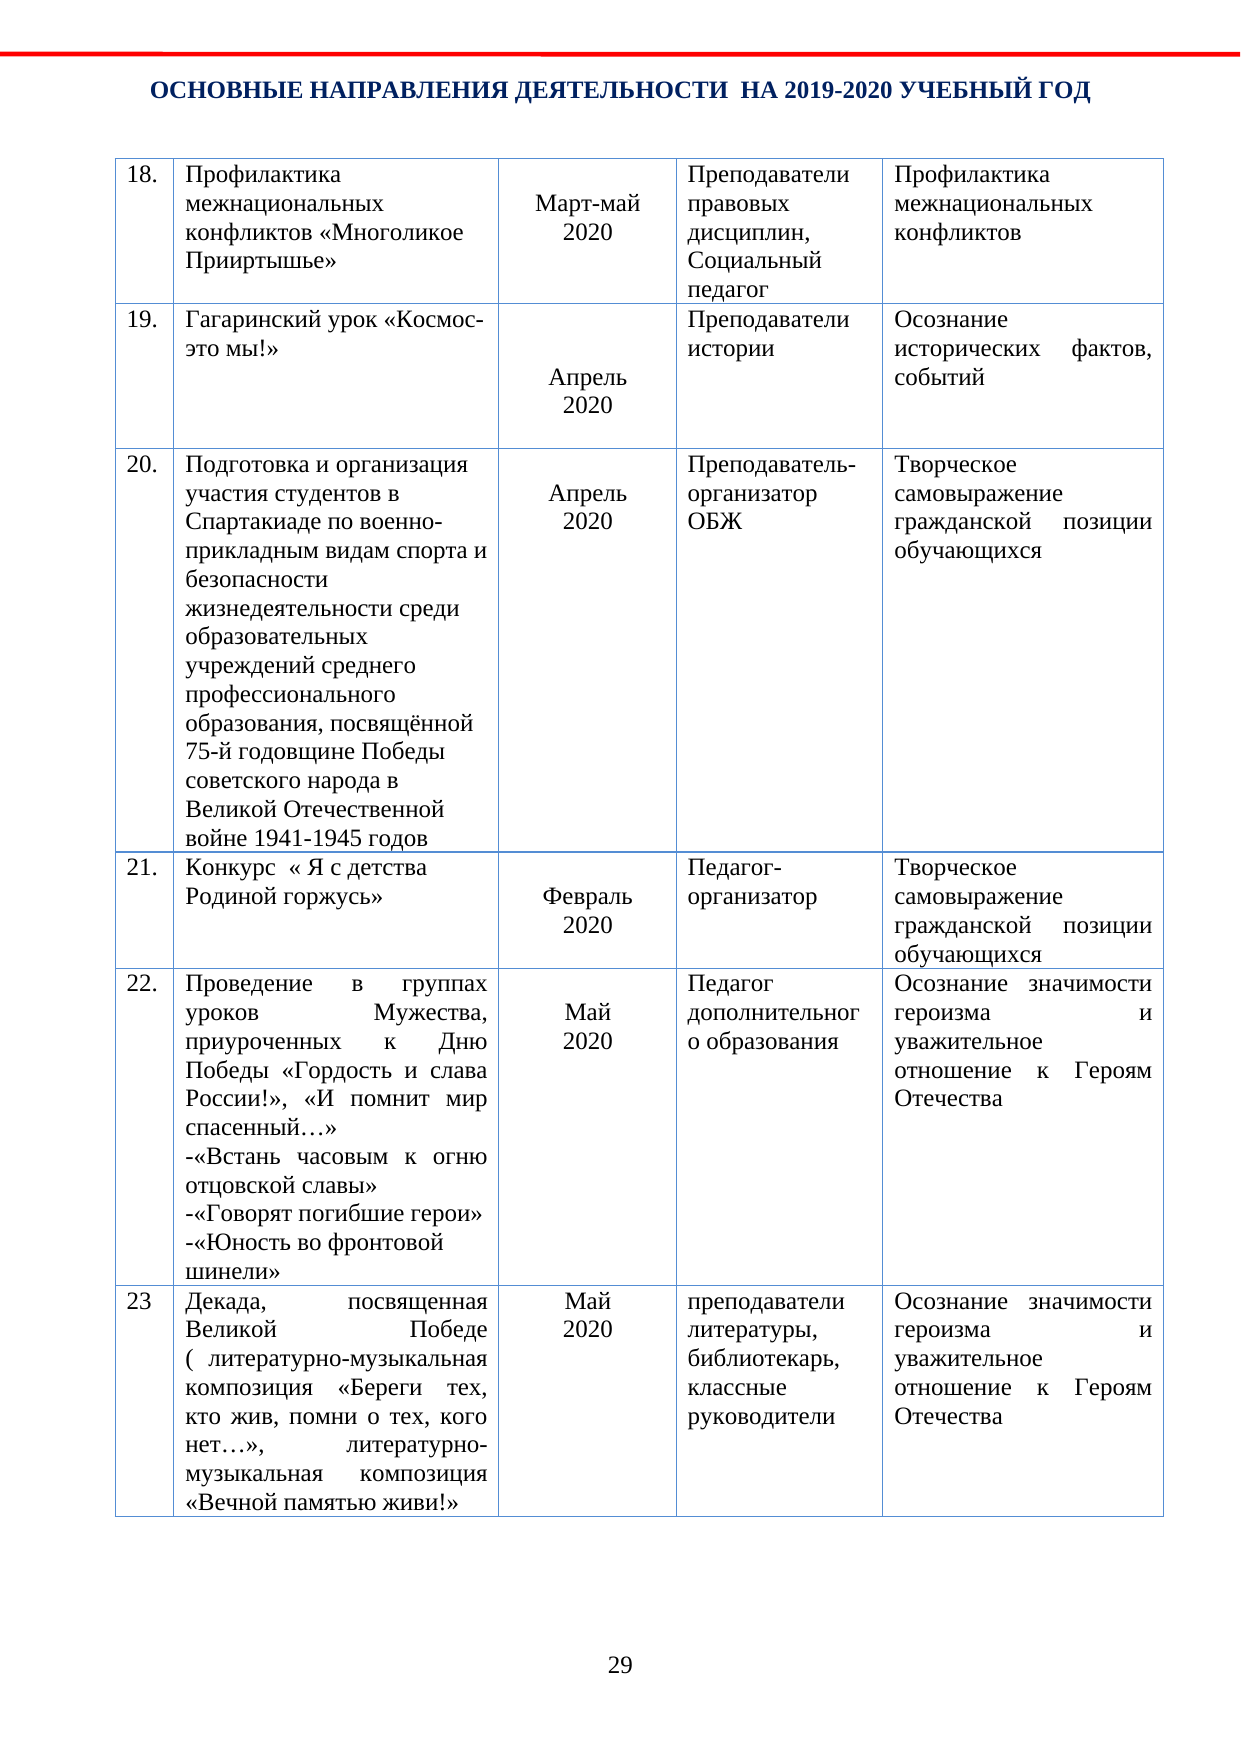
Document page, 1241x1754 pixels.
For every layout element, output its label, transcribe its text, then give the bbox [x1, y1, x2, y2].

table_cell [883, 1286, 1163, 1516]
table_cell Творческое самовыражение гражданской позиции обучающихся [883, 853, 1163, 967]
table_cell Май 2020 [499, 969, 676, 1285]
table_cell Преподаватели истории [677, 304, 882, 448]
table_cell Май 2020 [499, 1286, 676, 1516]
table_cell Декада, посвященная Великой Победе ( литературно-музыкальная композиция «Береги тех, кто жив, помни о тех, кого нет…», литературно-музыкальная композиция «Вечной памятью живи!» [174, 1286, 498, 1516]
table_cell Конкурс « Я с детства Родиной горжусь» [174, 853, 498, 967]
table_cell Преподаватель-организатор ОБЖ [677, 449, 882, 851]
table_cell Гагаринский урок «Космос-это мы!» [174, 304, 498, 448]
table_cell Педагог дополнительного образования [677, 969, 882, 1285]
table_cell Март-май 2020 [499, 159, 676, 303]
table_cell Апрель 2020 [499, 304, 676, 448]
table_cell Преподаватели правовых дисциплин, Социальный педагог [677, 159, 882, 303]
table_cell Профилактика межнациональных конфликтов [883, 159, 1163, 303]
table_cell [116, 853, 173, 967]
table_cell Проведение в группах уроков Мужества, приуроченных к Дню Победы «Гордость и слава России!», «И помнит мир спасенный…» -«Встань часовым к огню отцовской славы» -«Говорят погибшие герои» -«Юность во фронтовой шинели» [174, 969, 498, 1285]
table_cell Профилактика межнациональных конфликтов «Многоликое Прииртышье» [174, 159, 498, 303]
table_cell [116, 449, 173, 851]
table_cell Февраль 2020 [499, 853, 676, 967]
table_cell 23 [116, 1286, 173, 1516]
table_cell преподаватели литературы, библиотекарь, классные руководители [677, 1286, 882, 1516]
table_cell Осознание исторических фактов, событий [883, 304, 1163, 448]
table_cell Педагог-организатор [677, 853, 882, 967]
table_cell Апрель 2020 [499, 449, 676, 851]
table_cell Творческое самовыражение гражданской позиции обучающихся [883, 449, 1163, 851]
table_cell Подготовка и организация участия студентов в Спартакиаде по военно-прикладным видам спорта и безопасности жизнедеятельности среди образовательных учреждений среднего профессионального образования, посвящённой 75-й годовщине Победы советского народа в Великой Отечественной войне 1941-1945 годов [174, 449, 498, 851]
table_cell Осознание значимости героизма и уважительное отношение к Героям Отечества [883, 969, 1163, 1285]
table_cell [116, 969, 173, 1285]
table_cell [116, 304, 173, 448]
table_cell [116, 159, 173, 303]
